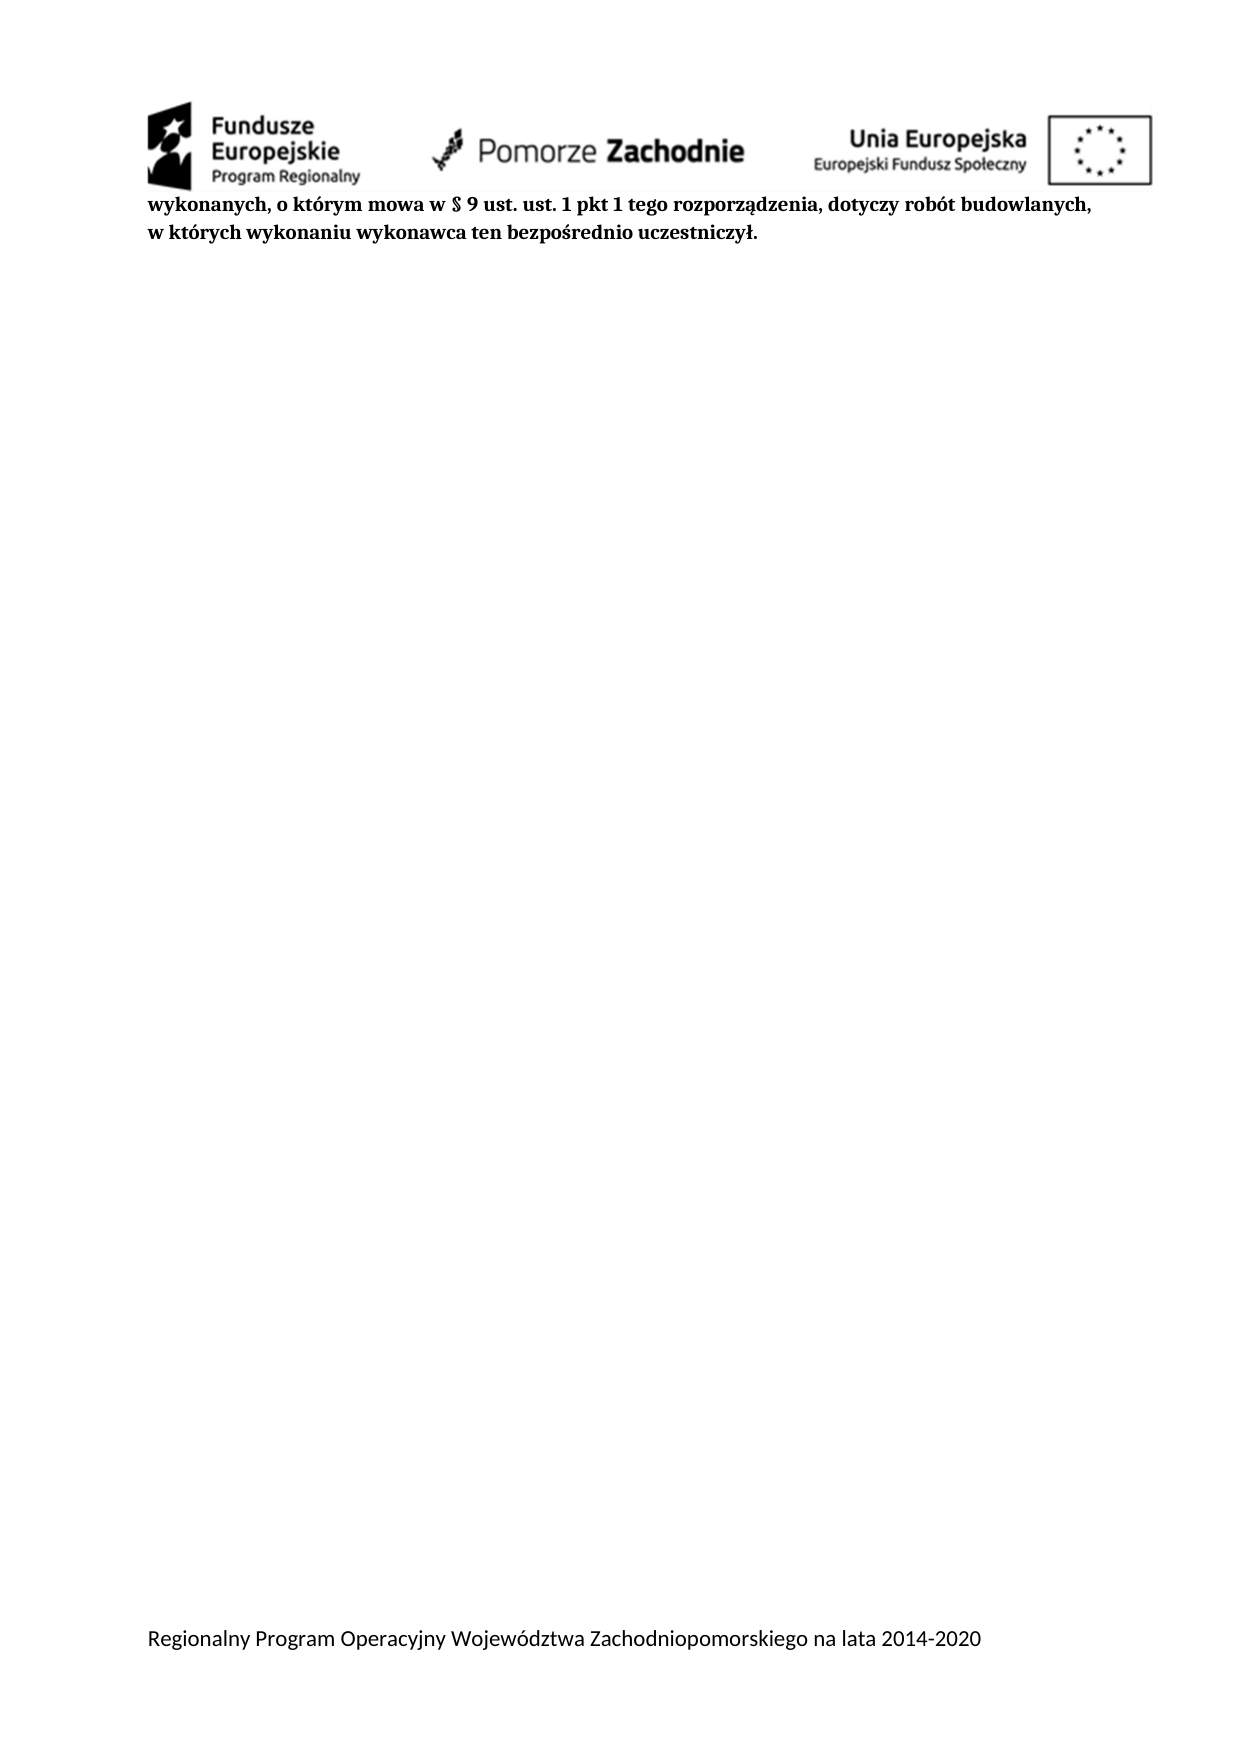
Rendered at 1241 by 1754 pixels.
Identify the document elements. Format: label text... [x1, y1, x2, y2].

picture [147, 101, 1154, 193]
